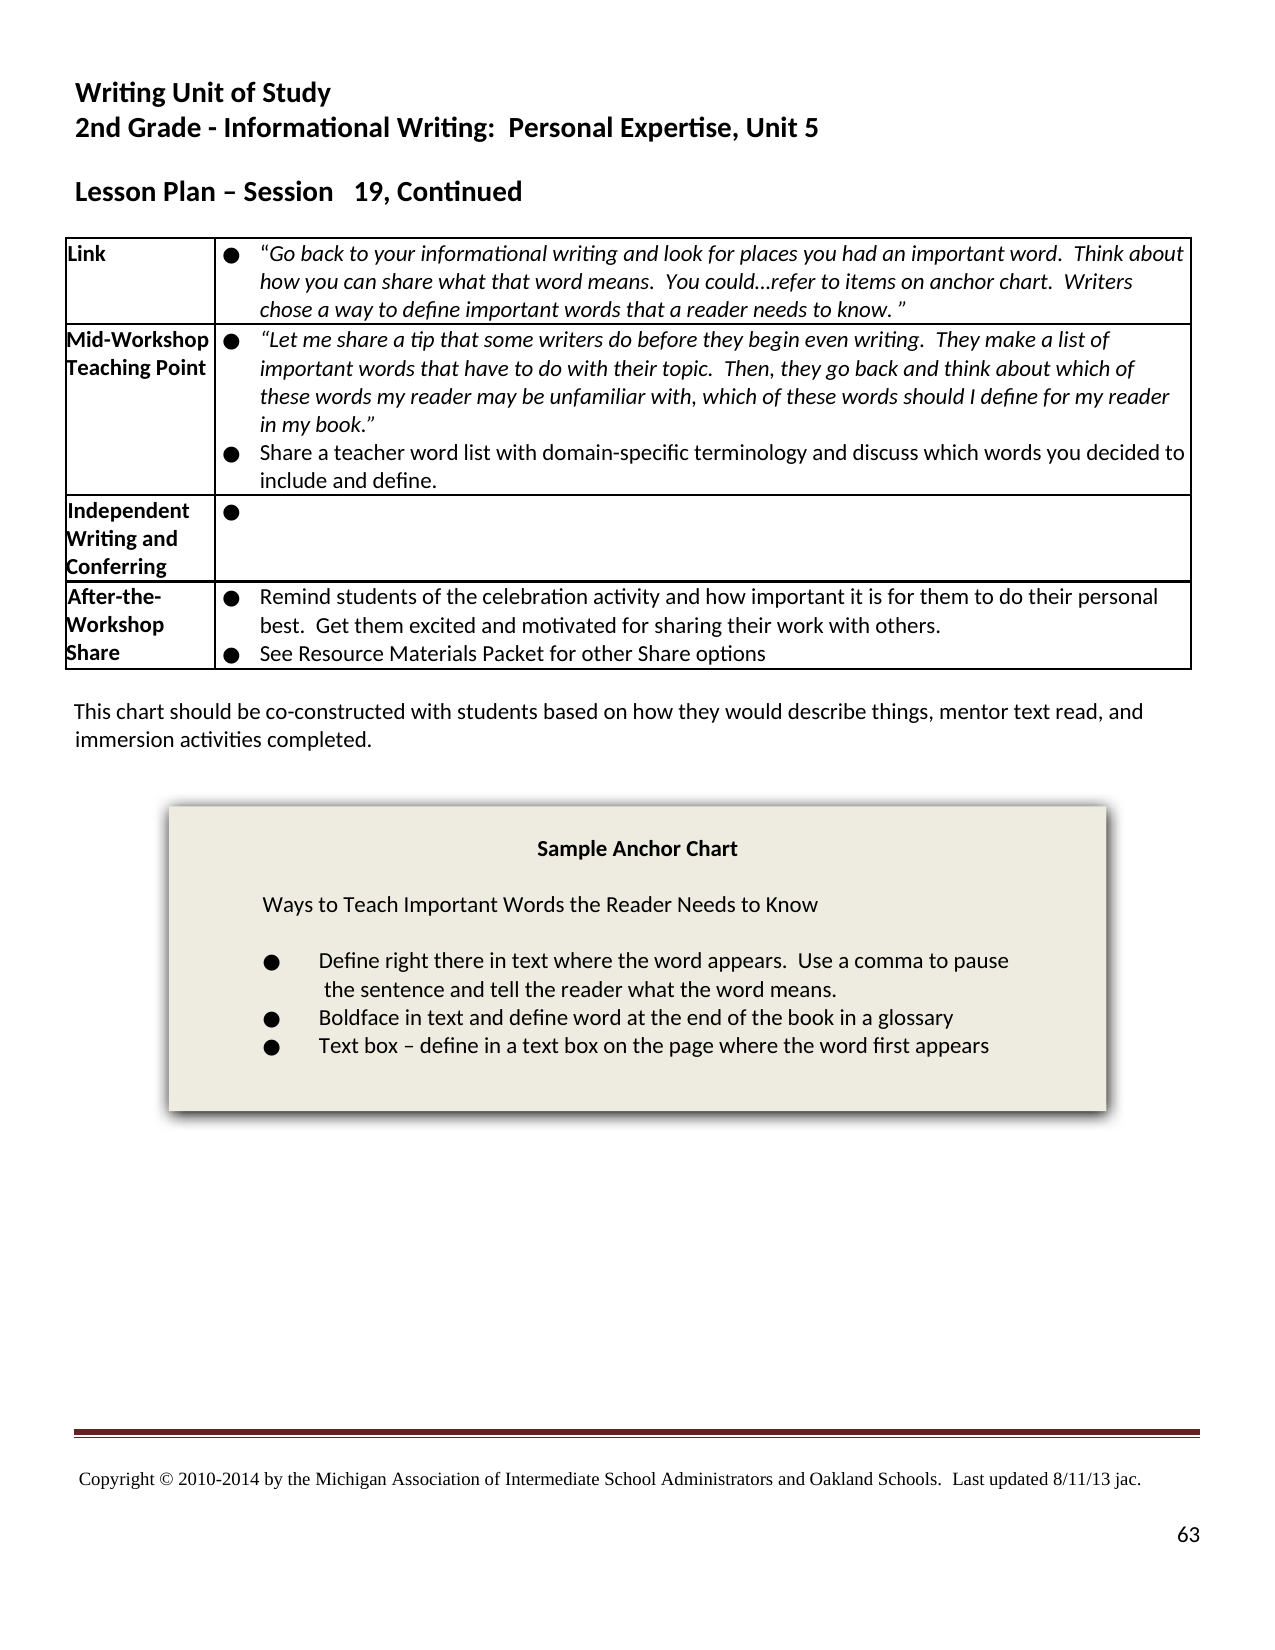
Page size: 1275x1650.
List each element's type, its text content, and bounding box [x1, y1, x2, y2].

list Text box – define in a text box on the page where the word first appears [262, 1032, 1200, 1060]
table_header Link [67, 239, 214, 323]
table_cell Independent Writing and Conferring [67, 496, 214, 580]
table_cell “Let me share a tip that some writers do before they begin even writing. They make a list of important words that have to do with their topic. Then, they go back and think about which of these words my reader may be unfamiliar with, which of these words should I define for my reader in my book.” Share a teacher word list with domain-specific terminology and discuss which words you decided to include and define. [216, 325, 1190, 494]
text Ways to Teach Important Words the Reader Needs to Know [75, 891, 1200, 919]
table_cell Remind students of the celebration activity and how important it is for them to do their personal best. Get them excited and motivated for sharing their work with others. See Resource Materials Packet for other Share options [216, 583, 1190, 667]
table_cell Mid-Workshop Teaching Point [67, 325, 214, 494]
table_cell [216, 496, 1190, 580]
list Boldface in text and define word at the end of the book in a glossary [262, 1003, 1200, 1032]
text Lesson Plan – Session 19, Continued [75, 173, 1200, 209]
table_cell After-the-Workshop Share [67, 583, 214, 667]
list the sentence and tell the reader what the word means. [319, 975, 1200, 1003]
table_header “Go back to your informational writing and look for places you had an important word. Think about how you can share what that word means. You could…refer to items on anchor chart. Writers chose a way to define important words that a reader needs to know. ” [216, 239, 1190, 323]
list Define right there in text where the word appears. Use a comma to pause [262, 947, 1200, 975]
text This chart should be co-constructed with students based on how they would describe things, mentor text read, and immersion activities completed. [73, 697, 1200, 753]
text Sample Anchor Chart [75, 834, 1200, 863]
